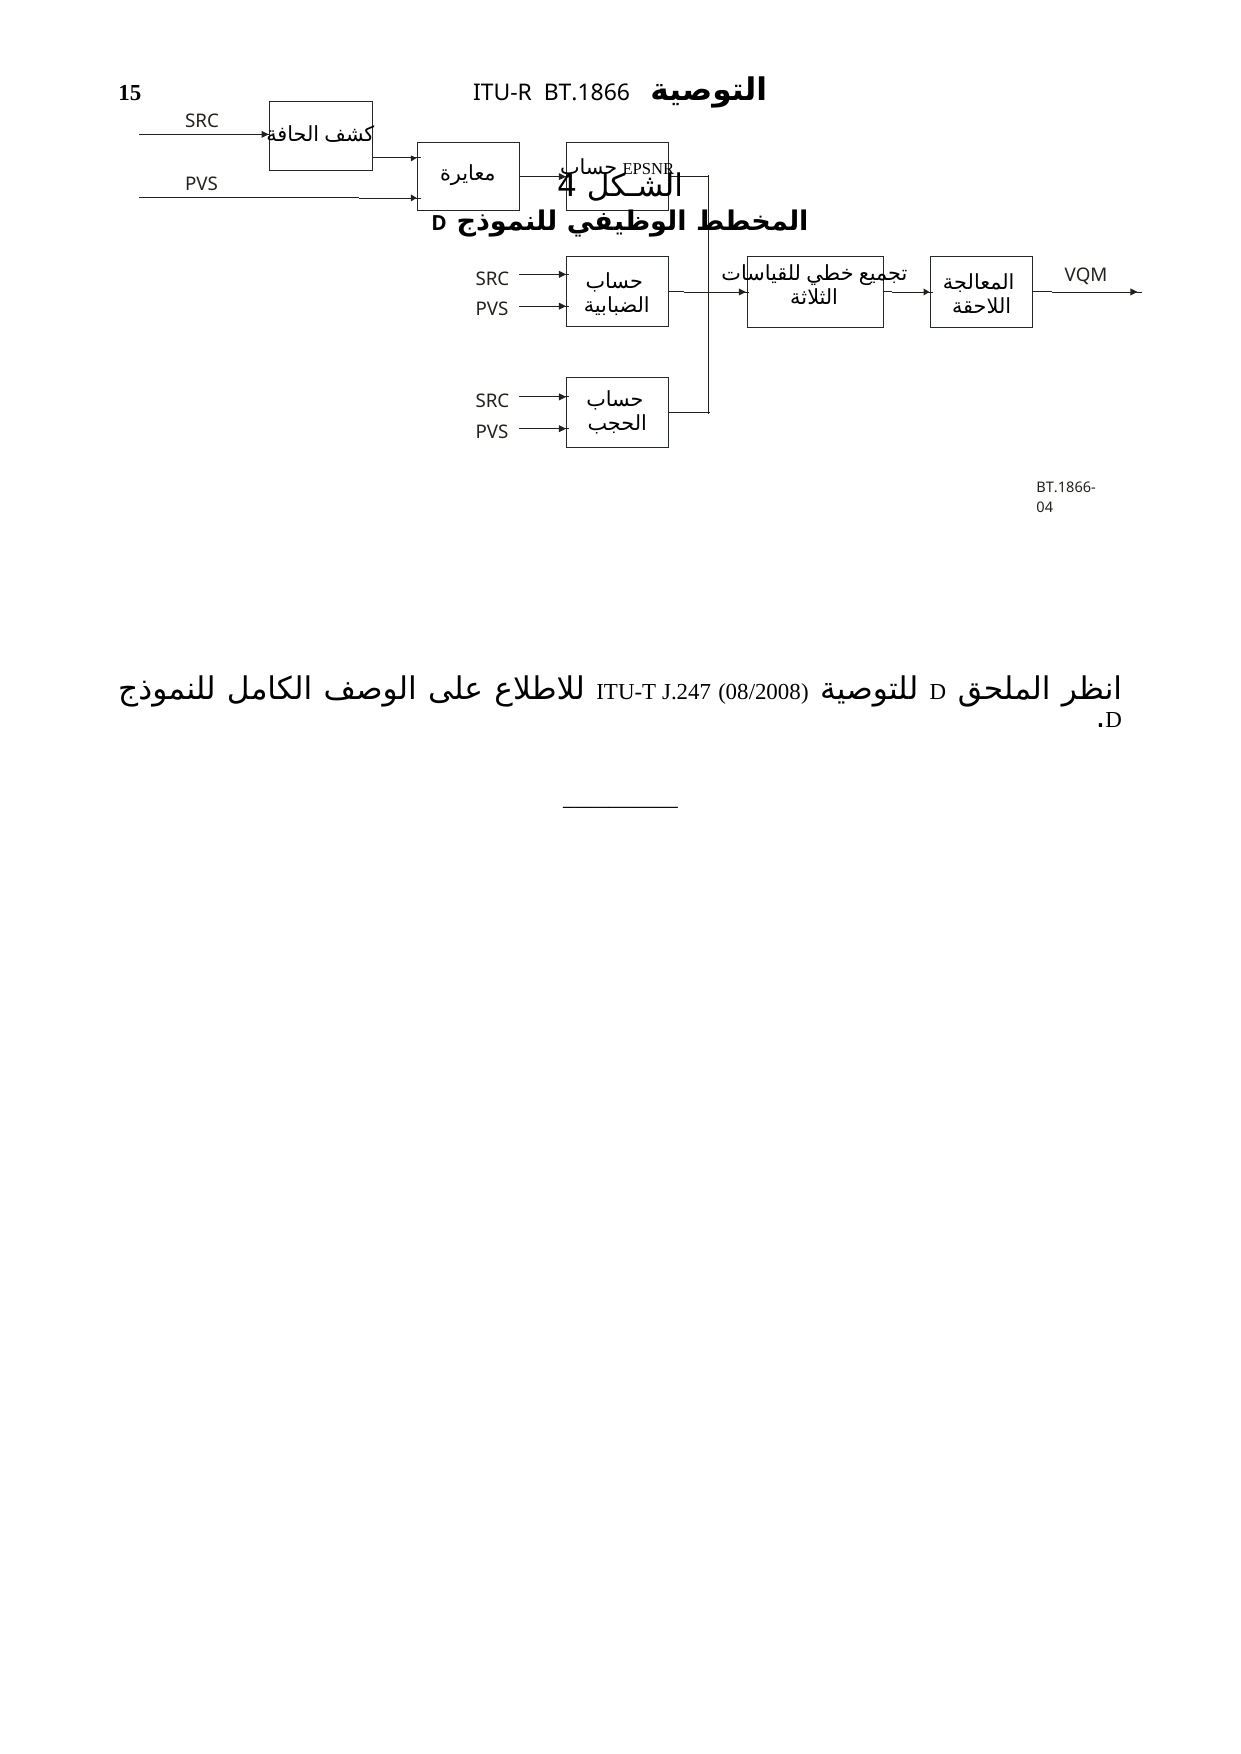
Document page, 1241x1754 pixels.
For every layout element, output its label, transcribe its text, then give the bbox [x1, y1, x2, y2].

title المخطط الوظيفي للنموذج D [662, 210, 1122, 235]
title المخطط الوظيفي للنموذج D [118, 210, 670, 235]
text انظر الملحق D للتوصية ITU-T J.247 (08/2008) للاطلاع على الوصف الكامل للنموذج D. [118, 676, 1122, 734]
text الشـكل 4 [118, 173, 1122, 202]
text __________ [118, 784, 1122, 811]
